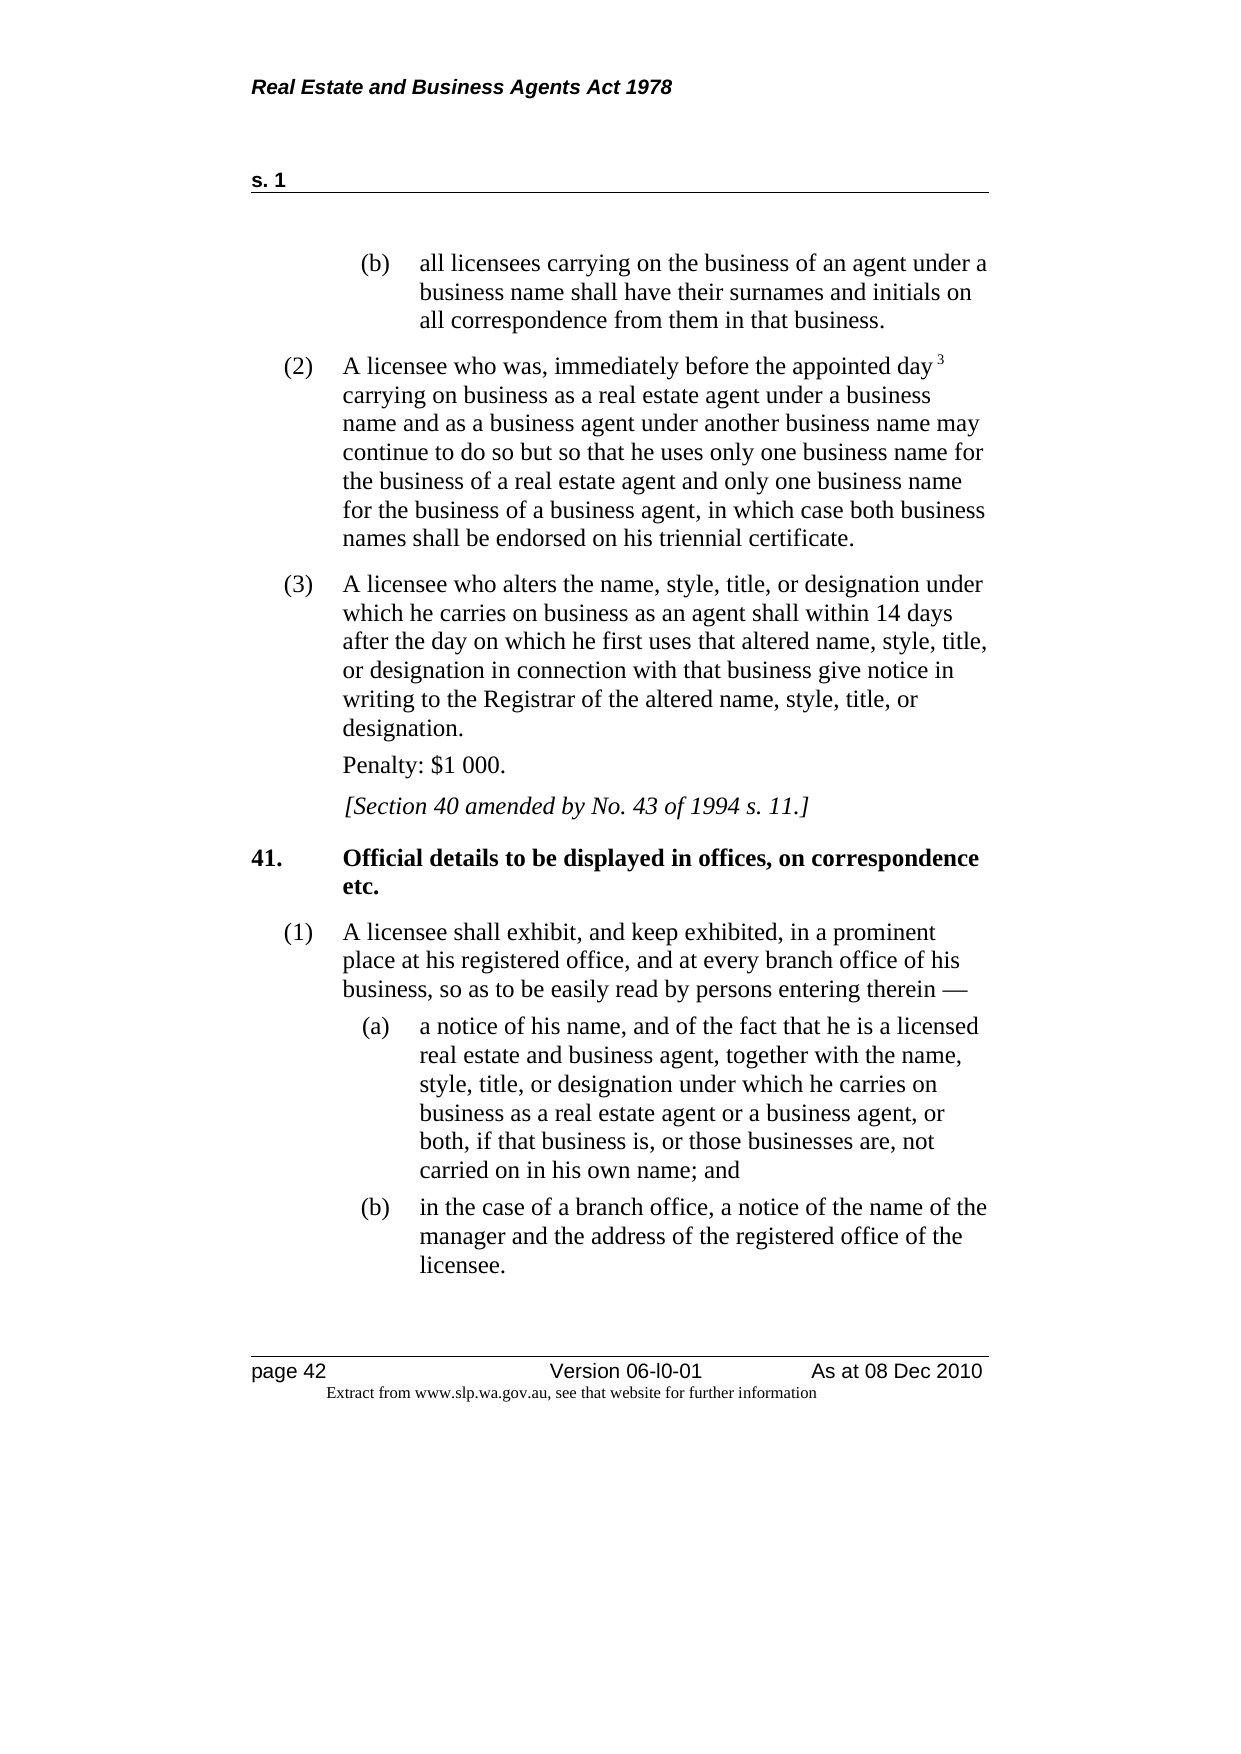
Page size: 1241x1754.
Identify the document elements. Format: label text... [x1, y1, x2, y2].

text (b) in the case of a branch office, a notice of the name of the manager and the address of the registered office of the licensee. [251, 1192, 989, 1278]
text Penalty: $1 000. [251, 750, 989, 778]
text (2) A licensee who was, immediately before the appointed day 3 carrying on business as a real estate agent under a business name and as a business agent under another business name may continue to do so but so that he uses only one business name for the business of a real estate agent and only one business name for the business of a business agent, in which case both business names shall be endorsed on his triennial certificate. [251, 351, 989, 552]
text (3) A licensee who alters the name, style, title, or designation under which he carries on business as an agent shall within 14 days after the day on which he first uses that altered name, style, title, or designation in connection with that business give notice in writing to the Registrar of the altered name, style, title, or designation. [251, 569, 989, 741]
text (b) all licensees carrying on the business of an agent under a business name shall have their surnames and initials on all correspondence from them in that business. [251, 248, 989, 334]
subtitle 41. Official details to be displayed in offices, on correspondence etc. [251, 843, 989, 900]
text [Section 40 amended by No. 43 of 1994 s. 11.] [251, 791, 989, 820]
text (a) a notice of his name, and of the fact that he is a licensed real estate and business agent, together with the name, style, title, or designation under which he carries on business as a real estate agent or a business agent, or both, if that business is, or those businesses are, not carried on in his own name; and [251, 1011, 989, 1184]
text (1) A licensee shall exhibit, and keep exhibited, in a prominent place at his registered office, and at every branch office of his business, so as to be easily read by persons entering therein — [251, 917, 989, 1003]
